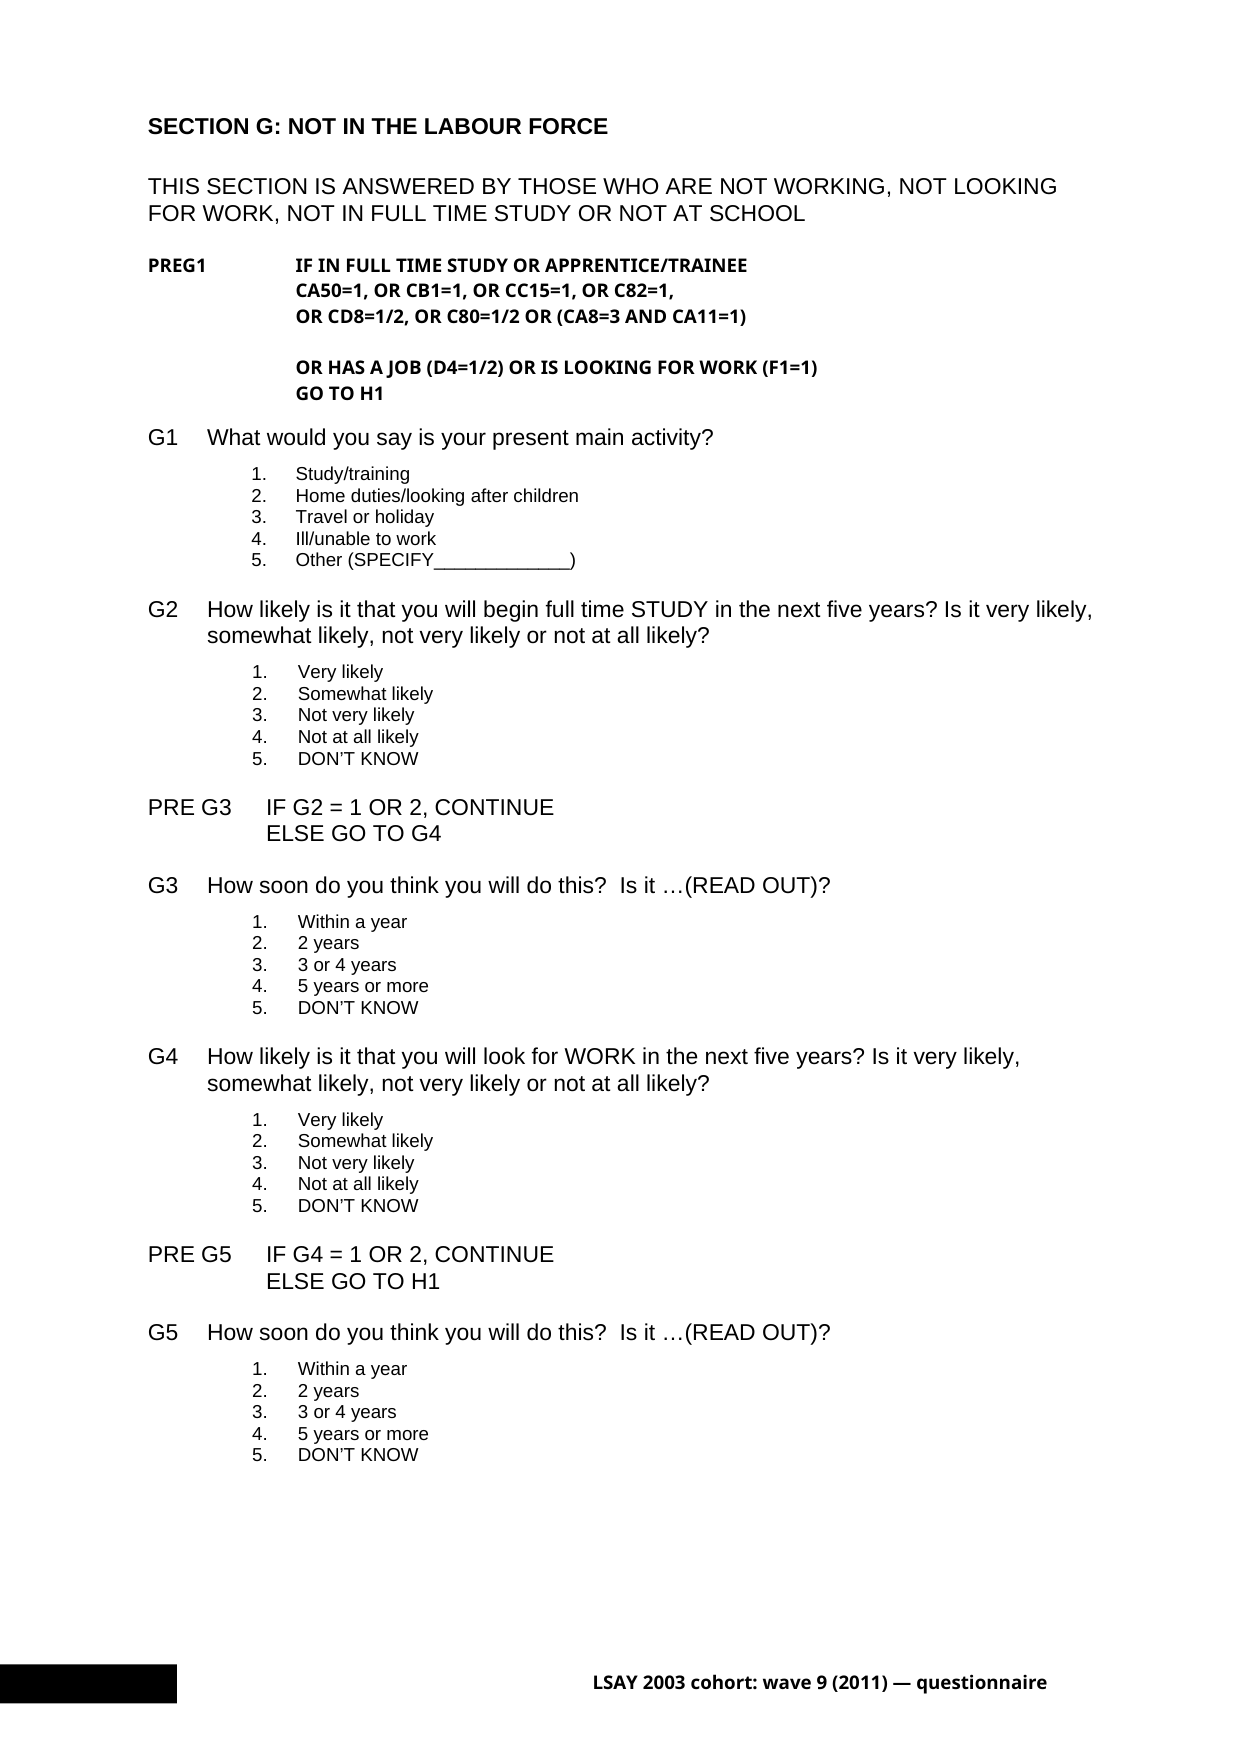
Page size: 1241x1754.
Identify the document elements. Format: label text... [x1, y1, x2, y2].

list DON’T KNOW [252, 997, 1107, 1018]
list 2 years [252, 932, 1107, 953]
list Within a year [252, 910, 1107, 932]
list Home duties/looking after children [251, 484, 1107, 506]
list DON’T KNOW [252, 1195, 1107, 1216]
list THIS SECTION IS ANSWERED BY THOSE WHO ARE NOT WORKING, NOT LOOKING FOR WORK, NOT IN FULL TIME STUDY OR NOT AT SCHOOL [148, 173, 1107, 226]
list PRE G5 IF G4 = 1 OR 2, CONTINUE ELSE GO TO H1 [148, 1241, 1107, 1294]
list PRE G3 IF G2 = 1 OR 2, CONTINUE ELSE GO TO G4 [148, 794, 1107, 847]
list DON’T KNOW [252, 747, 1107, 769]
list Other (SPECIFY_____________) [251, 549, 1107, 571]
list G5 How soon do you think you will do this? Is it …(READ OUT)? [148, 1319, 1107, 1345]
list G4 How likely is it that you will look for WORK in the next five years? Is it very likely, somewhat likely, not very likely or not at all likely? [148, 1043, 1107, 1096]
list Within a year [252, 1358, 1107, 1379]
list Not very likely [252, 704, 1107, 726]
list 5 years or more [252, 1422, 1107, 1444]
text OR HAS A JOB (D4=1/2) OR IS LOOKING FOR WORK (F1=1) [148, 354, 1107, 380]
list PREG1 IF IN FULL TIME STUDY OR APPRENTICE/TRAINEE CA50=1, OR CB1=1, OR CC15=1, OR C82=1, OR CD8=1/2, OR C80=1/2 OR (CA8=3 AND CA11=1) [148, 252, 1107, 329]
list Somewhat likely [252, 683, 1107, 704]
list 5 years or more [252, 975, 1107, 997]
list G2 How likely is it that you will begin full time STUDY in the next five years? Is it very likely, somewhat likely, not very likely or not at all likely? [148, 596, 1107, 648]
list Very likely [252, 1108, 1107, 1130]
list Travel or holiday [251, 506, 1107, 528]
text GO TO H1 [148, 380, 1107, 405]
list G1 What would you say is your present main activity? [148, 424, 1107, 451]
list Somewhat likely [252, 1130, 1107, 1152]
list Not at all likely [252, 726, 1107, 747]
list Not at all likely [252, 1173, 1107, 1195]
list 3 or 4 years [252, 1401, 1107, 1422]
list G3 How soon do you think you will do this? Is it …(READ OUT)? [148, 872, 1107, 898]
list Very likely [252, 661, 1107, 683]
list DON’T KNOW [252, 1444, 1107, 1466]
list Study/training [251, 463, 1107, 484]
list Not very likely [252, 1152, 1107, 1173]
list 2 years [252, 1379, 1107, 1401]
list Ill/unable to work [251, 528, 1107, 549]
list SECTION G: NOT IN THE LABOUR FORCE [148, 113, 1104, 139]
list 3 or 4 years [252, 953, 1107, 975]
